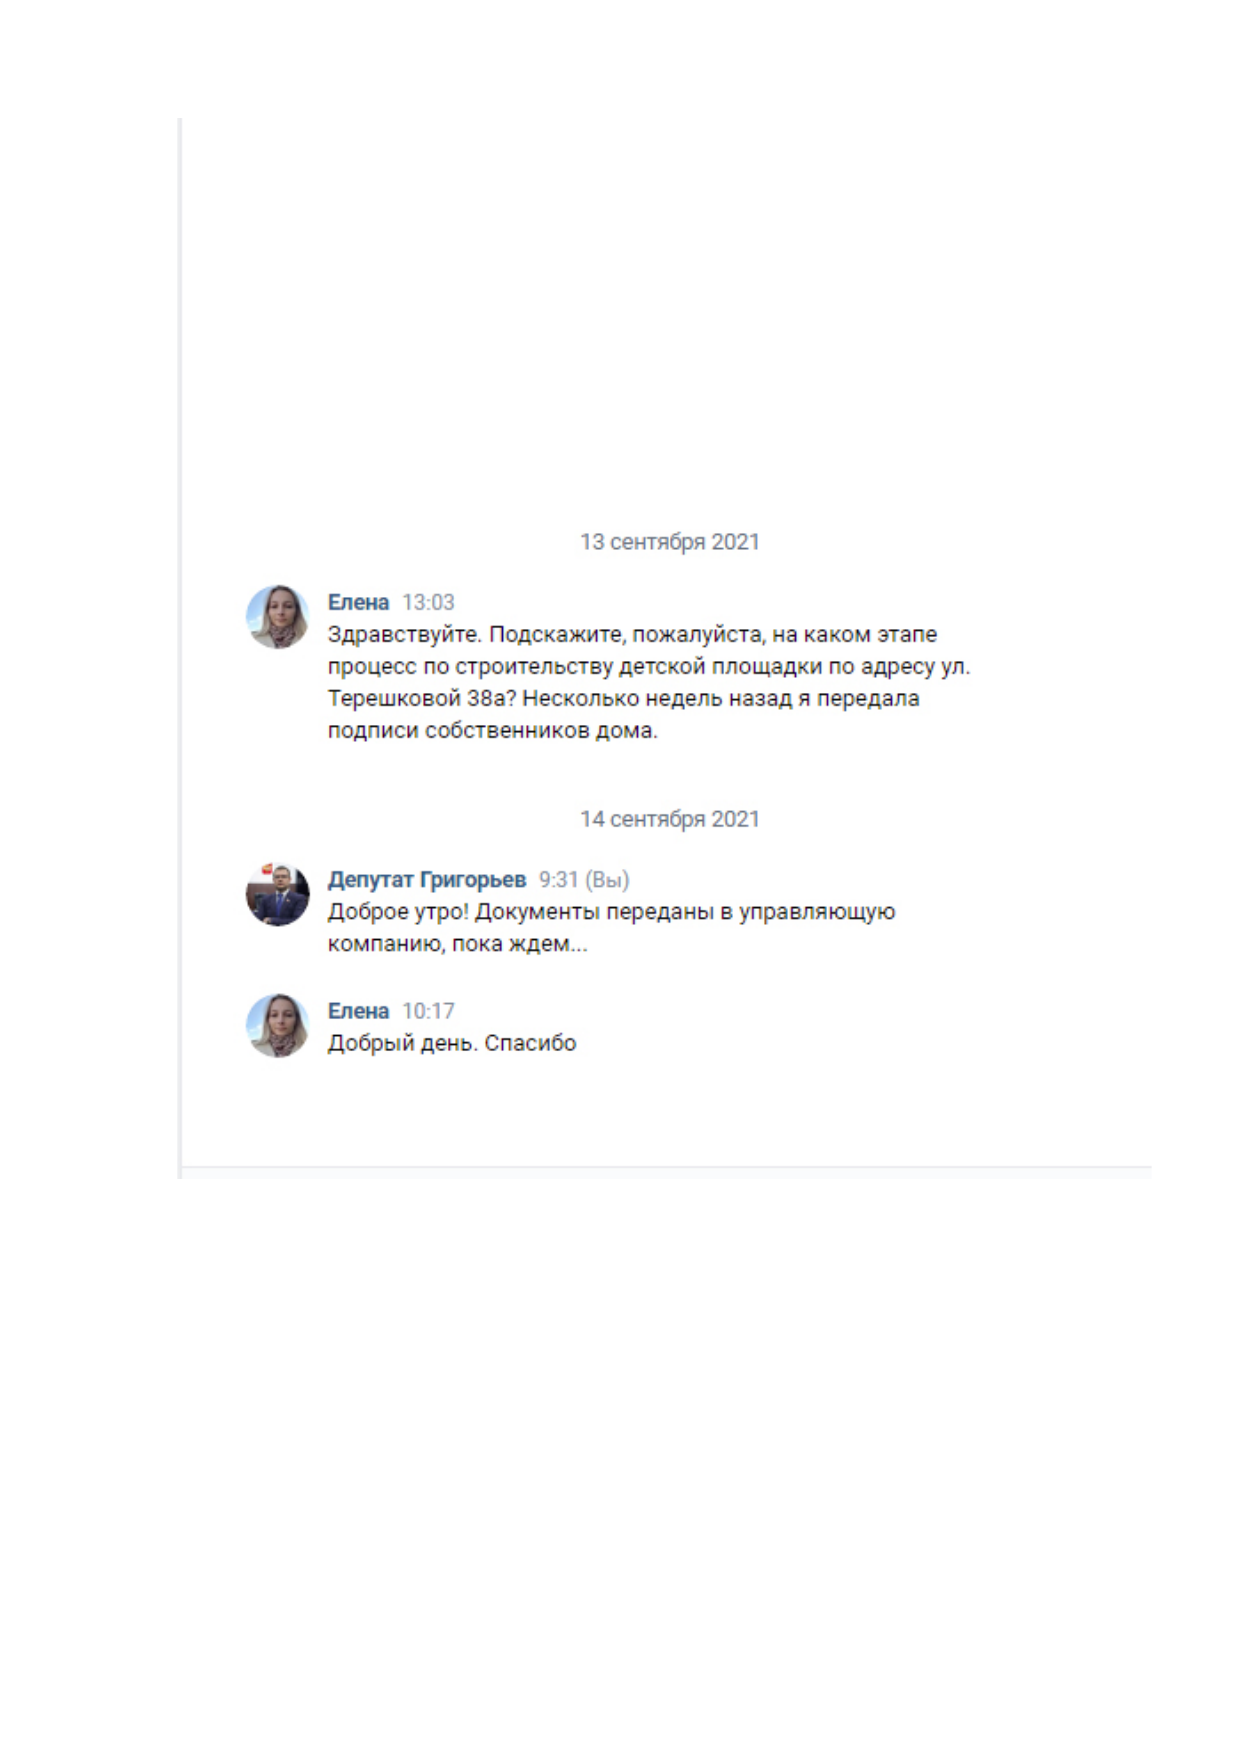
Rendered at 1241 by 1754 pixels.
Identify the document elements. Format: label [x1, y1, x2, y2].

picture [177, 118, 1152, 1179]
